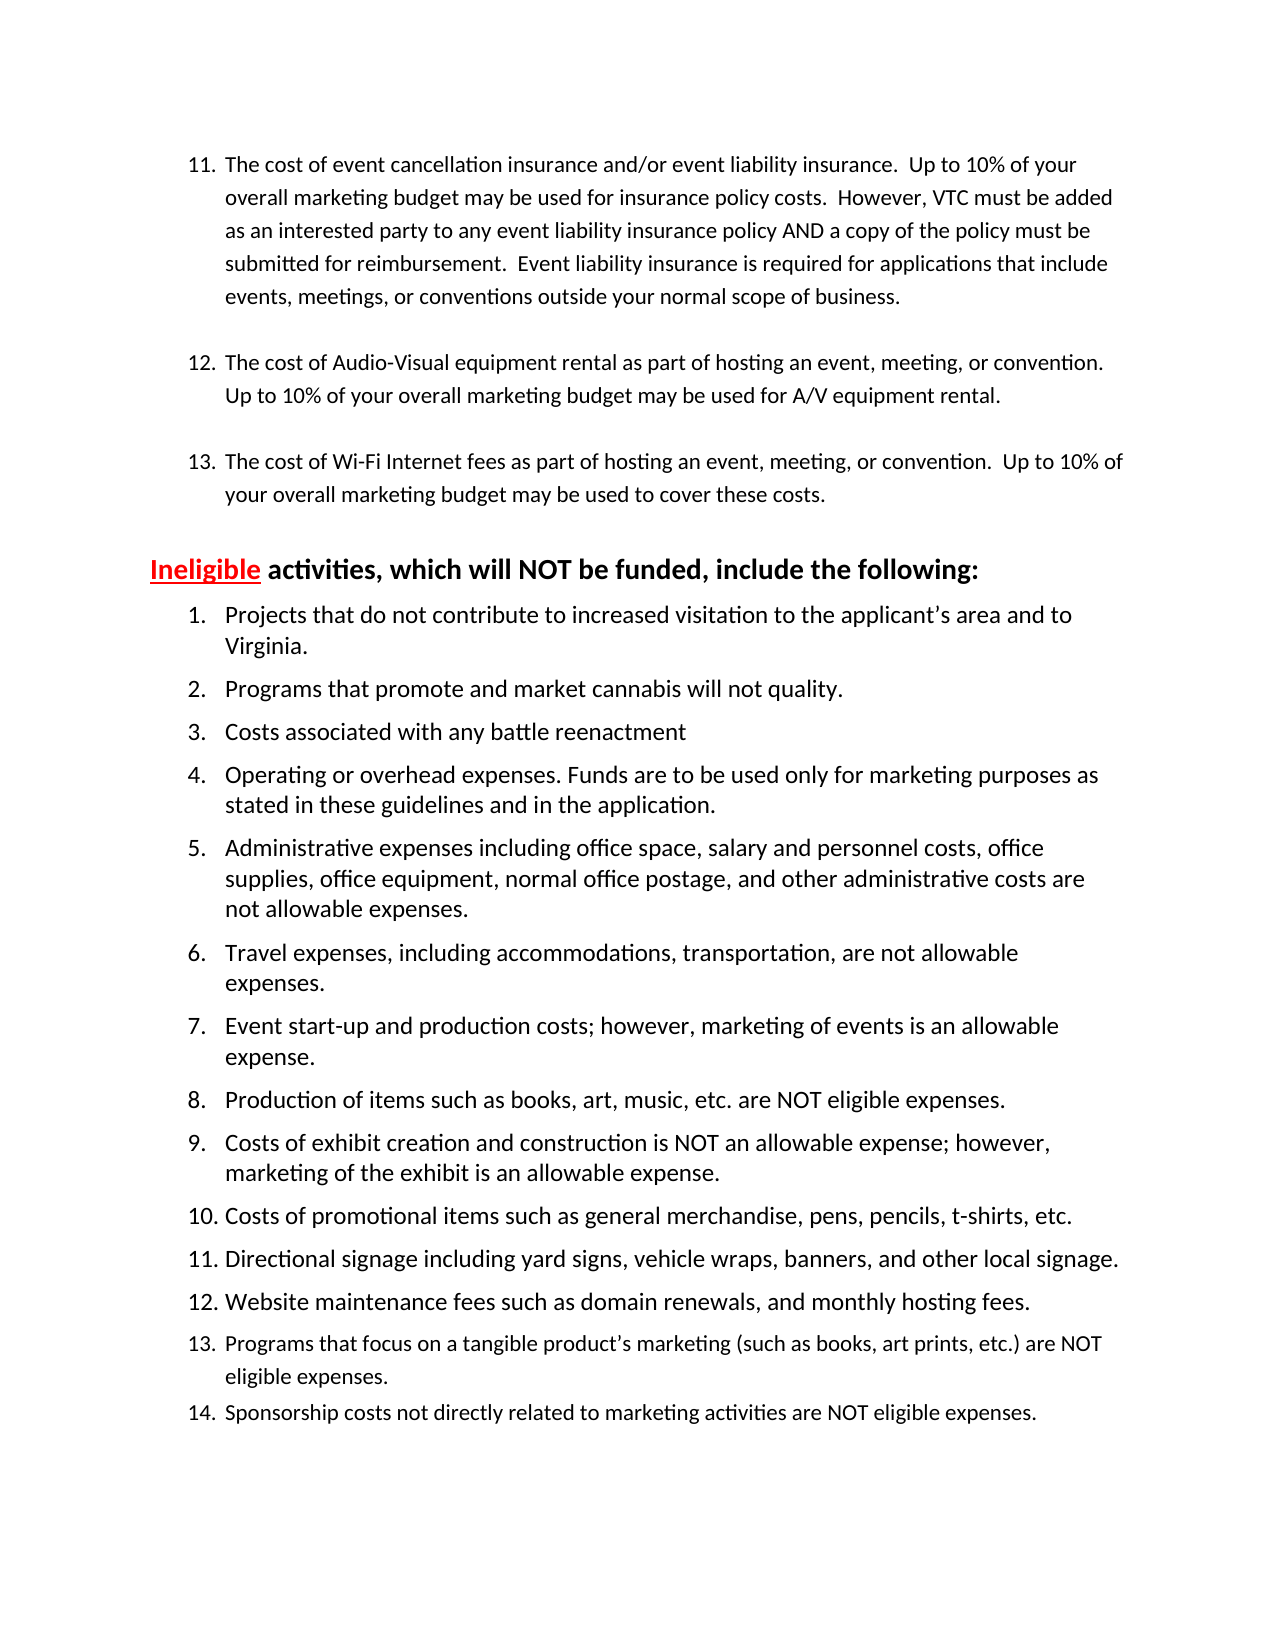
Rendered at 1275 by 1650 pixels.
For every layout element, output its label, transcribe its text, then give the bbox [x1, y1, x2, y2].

list Travel expenses, including accommodations, transportation, are not allowable expenses. [187, 937, 1125, 998]
list Directional signage including yard signs, vehicle wraps, banners, and other local signage. [187, 1243, 1125, 1274]
list Costs of exhibit creation and construction is NOT an allowable expense; however, marketing of the exhibit is an allowable expense. [187, 1127, 1125, 1188]
text Ineligible activities, which will NOT be funded, include the following: [150, 551, 1125, 587]
list Operating or overhead expenses. Funds are to be used only for marketing purposes as stated in these guidelines and in the application. [187, 759, 1125, 820]
list The cost of event cancellation insurance and/or event liability insurance. Up to 10% of your overall marketing budget may be used for insurance policy costs. However, VTC must be added as an interested party to any event liability insurance policy AND a copy of the policy must be submitted for reimbursement. Event liability insurance is required for applications that include events, meetings, or conventions outside your normal scope of business. [187, 150, 1125, 310]
list The cost of Wi-Fi Internet fees as part of hosting an event, meeting, or convention. Up to 10% of your overall marketing budget may be used to cover these costs. [187, 447, 1125, 508]
list Administrative expenses including office space, salary and personnel costs, office supplies, office equipment, normal office postage, and other administrative costs are not allowable expenses. [187, 833, 1125, 924]
list Programs that focus on a tangible product’s marketing (such as books, art prints, etc.) are NOT eligible expenses. [187, 1329, 1125, 1390]
list Projects that do not contribute to increased visitation to the applicant’s area and to Virginia. [187, 599, 1125, 661]
list Programs that promote and market cannabis will not quality. [187, 673, 1125, 703]
list The cost of Audio-Visual equipment rental as part of hosting an event, meeting, or convention. Up to 10% of your overall marketing budget may be used for A/V equipment rental. [187, 348, 1125, 409]
list Sponsorship costs not directly related to marketing activities are NOT eligible expenses. [187, 1398, 1125, 1426]
list Costs of promotional items such as general merchandise, pens, pencils, t-shirts, etc. [187, 1200, 1125, 1231]
list Website maintenance fees such as domain renewals, and monthly hosting fees. [187, 1286, 1125, 1317]
list Event start-up and production costs; however, marketing of events is an allowable expense. [187, 1010, 1125, 1071]
list Costs associated with any battle reenactment [187, 716, 1125, 747]
list Production of items such as books, art, music, etc. are NOT eligible expenses. [187, 1084, 1125, 1114]
